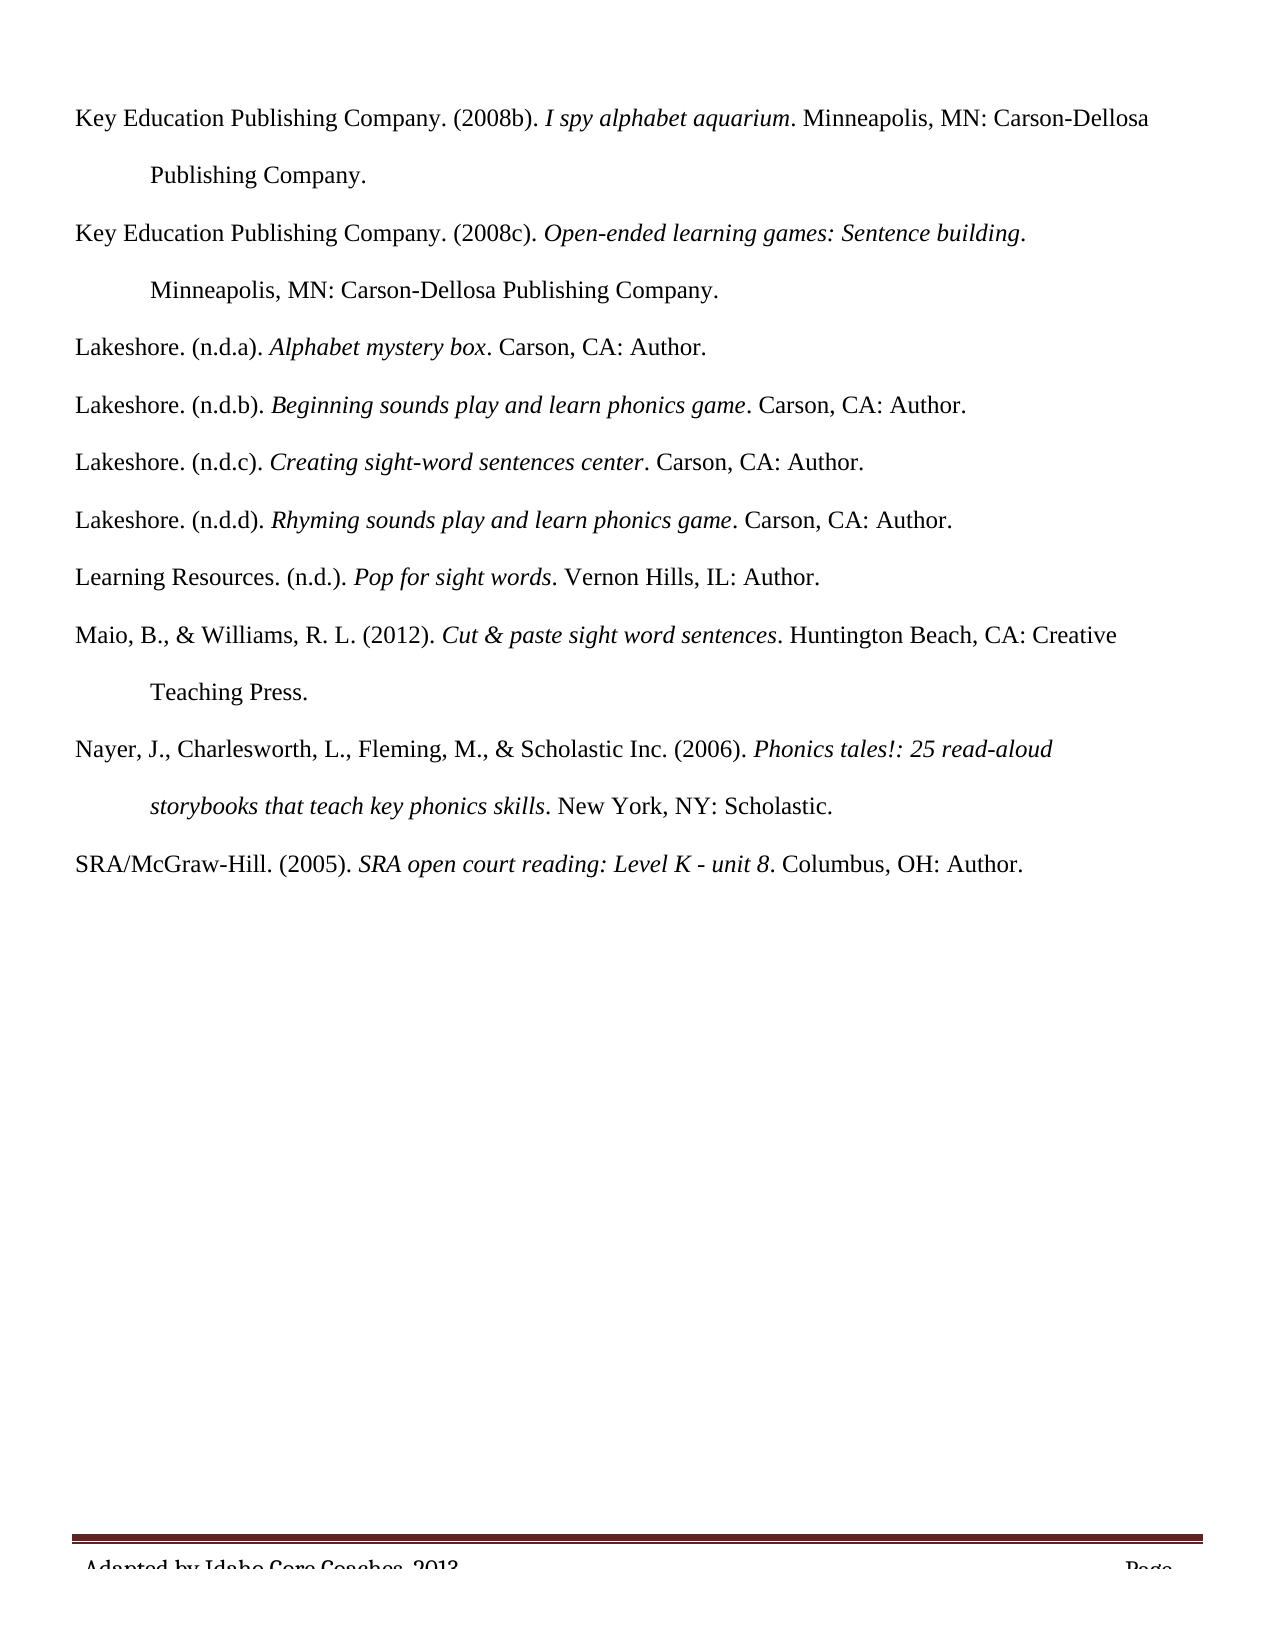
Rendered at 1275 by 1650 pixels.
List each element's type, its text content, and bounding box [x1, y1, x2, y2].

text Minneapolis, MN: Carson-Dellosa Publishing Company. Lakeshore. (n.d.a). Alphabet mystery box. Carson, CA: Author. [75, 275, 828, 361]
text Lakeshore. (n.d.d). Rhyming sounds play and learn phonics game. Carson, CA: Author. Learning Resources. (n.d.). Pop for sight words. Vernon Hills, IL: Author. [75, 505, 955, 590]
text Key Education Publishing Company. (2008b). I spy alphabet aquarium. Minneapolis, MN: Carson-Dellosa Publishing Company. [75, 103, 1151, 188]
text SRA/McGraw-Hill. (2005). SRA open court reading: Level K - unit 8. Columbus, OH: Author. [75, 849, 1219, 878]
text Maio, B., & Williams, R. L. (2012). Cut & paste sight word sentences. Huntington Beach, CA: Creative Teaching Press. [75, 620, 1119, 705]
text Nayer, J., Charlesworth, L., Fleming, M., & Scholastic Inc. (2006). Phonics tales!: 25 read-aloud storybooks that teach key phonics skills. New York, NY: Scholastic. [75, 734, 1055, 820]
text Lakeshore. (n.d.b). Beginning sounds play and learn phonics game. Carson, CA: Author. Lakeshore. (n.d.c). Creating sight-word sentences center. Carson, CA: Author. [75, 390, 969, 476]
text Key Education Publishing Company. (2008c). Open-ended learning games: Sentence building. [75, 218, 1219, 246]
